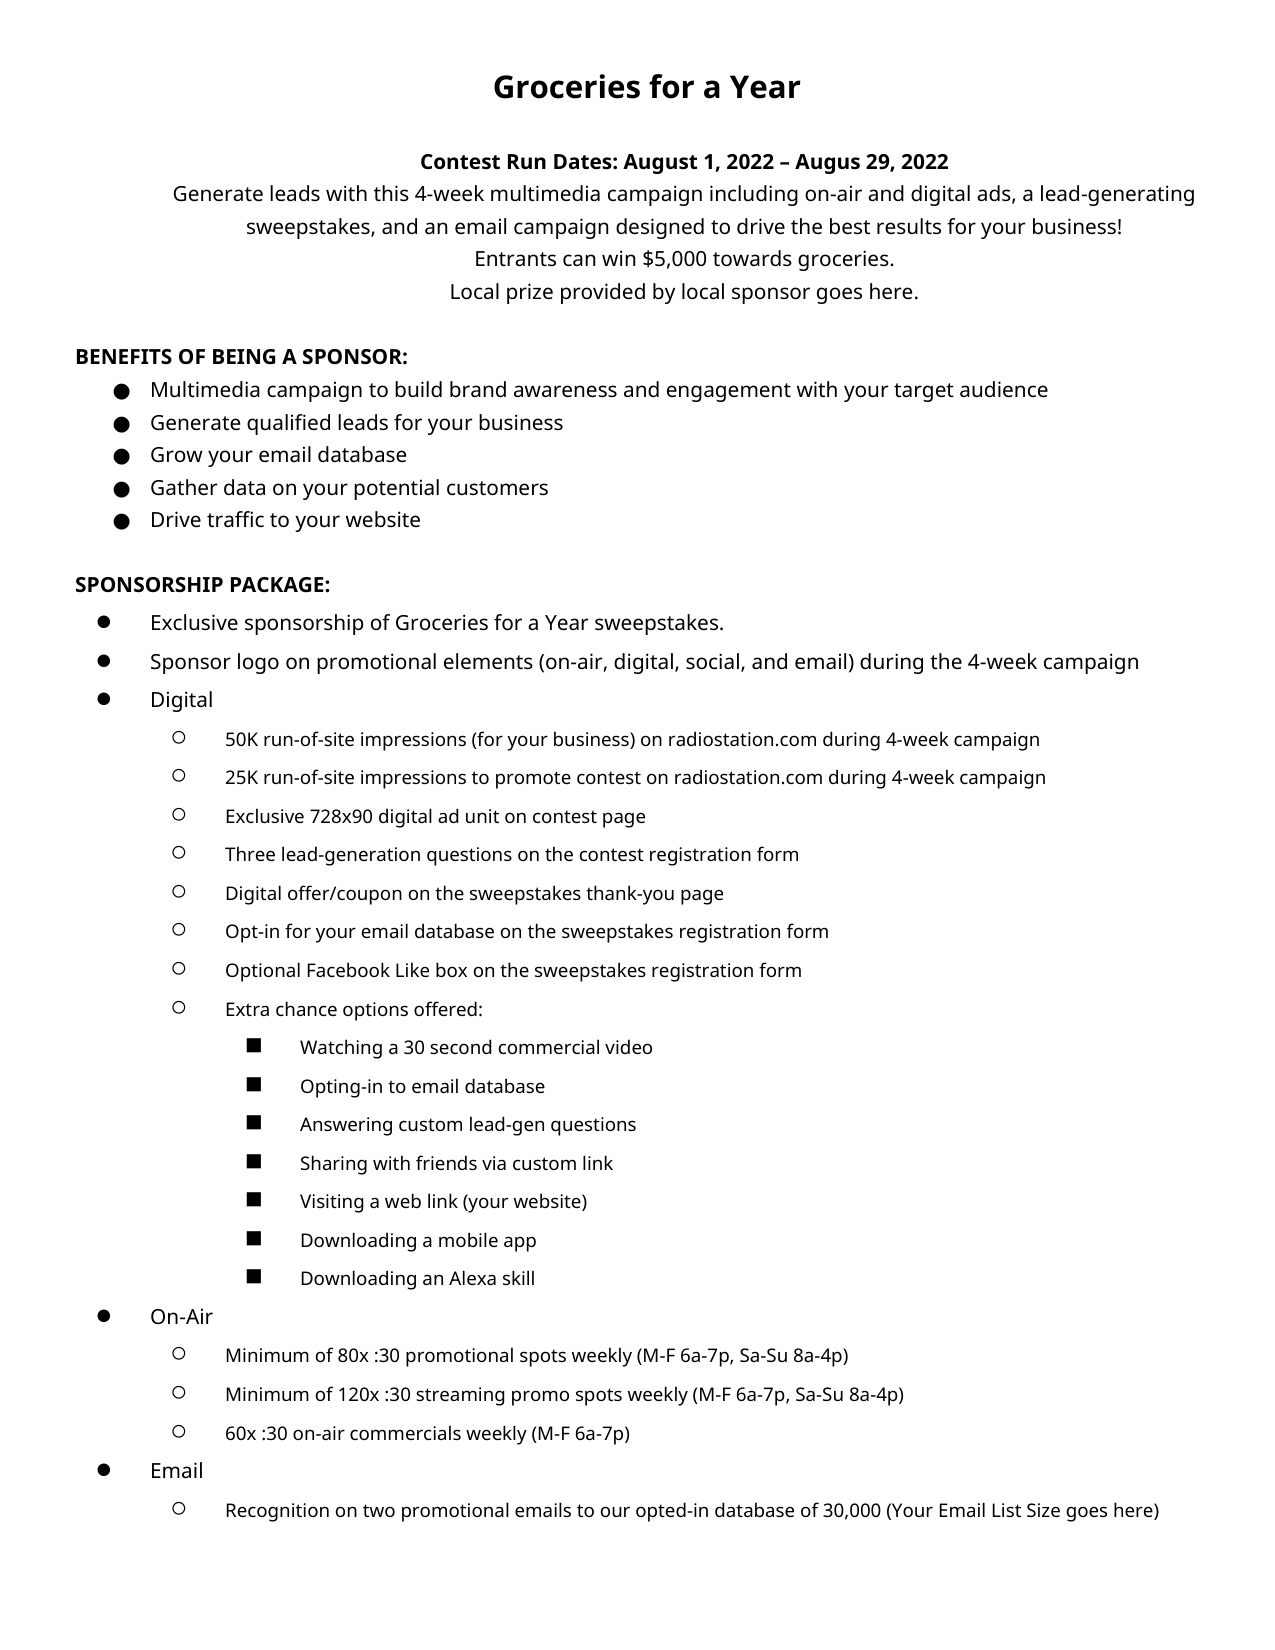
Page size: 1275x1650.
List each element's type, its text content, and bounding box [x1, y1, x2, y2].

list Digital offer/coupon on the sweepstakes thank-you page [187, 873, 1219, 907]
text BENEFITS OF BEING A SPONSOR: [75, 342, 1219, 371]
list Optional Facebook Like box on the sweepstakes registration form [187, 950, 1219, 984]
list Minimum of 120x :30 streaming promo spots weekly (M-F 6a-7p, Sa-Su 8a-4p) [187, 1374, 1219, 1408]
text Contest Run Dates: August 1, 2022 – Augus 29, 2022 [131, 147, 1237, 175]
list Sharing with friends via custom link [262, 1143, 1219, 1176]
list Sponsor logo on promotional elements (on-air, digital, social, and email) during the 4-week campaign [112, 642, 1219, 675]
list On-Air [112, 1297, 1219, 1331]
text Entrants can win $5,000 towards groceries. [150, 244, 1219, 273]
list Digital [112, 680, 1219, 714]
list Grow your email database [112, 440, 1219, 469]
list Three lead-generation questions on the contest registration form [187, 834, 1219, 868]
list Downloading a mobile app [262, 1220, 1219, 1253]
list 50K run-of-site impressions (for your business) on radiostation.com during 4-week campaign [187, 719, 1219, 752]
list Email [112, 1451, 1219, 1485]
list Extra chance options offered: [187, 989, 1219, 1022]
list Recognition on two promotional emails to our opted-in database of 30,000 (Your Email List Size goes here) [187, 1490, 1219, 1523]
list Exclusive sponsorship of Groceries for a Year sweepstakes. [112, 603, 1219, 637]
list Watching a 30 second commercial video [262, 1027, 1219, 1061]
list Exclusive 728x90 digital ad unit on contest page [187, 796, 1219, 829]
list Gather data on your potential customers [112, 473, 1219, 501]
list Multimedia campaign to build brand awareness and engagement with your target audience [112, 375, 1219, 403]
text SPONSORSHIP PACKAGE: [75, 571, 1219, 599]
list Downloading an Alexa skill [262, 1258, 1219, 1292]
list Drive traffic to your website [112, 505, 1219, 534]
text Generate leads with this 4-week multimedia campaign including on-air and digital ads, a lead-generating sweepstakes, and an email campaign designed to drive the best results for your business! [150, 179, 1219, 240]
text Groceries for a Year [75, 65, 1219, 108]
list Minimum of 80x :30 promotional spots weekly (M-F 6a-7p, Sa-Su 8a-4p) [187, 1336, 1219, 1369]
list 25K run-of-site impressions to promote contest on radiostation.com during 4-week campaign [187, 757, 1219, 791]
list Visiting a web link (your website) [262, 1181, 1219, 1215]
list Generate qualified leads for your business [112, 408, 1219, 436]
list Opt-in for your email database on the sweepstakes registration form [187, 912, 1219, 945]
list Answering custom lead-gen questions [262, 1104, 1219, 1138]
list 60x :30 on-air commercials weekly (M-F 6a-7p) [187, 1413, 1219, 1446]
list Opting-in to email database [262, 1066, 1219, 1099]
text Local prize provided by local sponsor goes here. [150, 277, 1219, 306]
